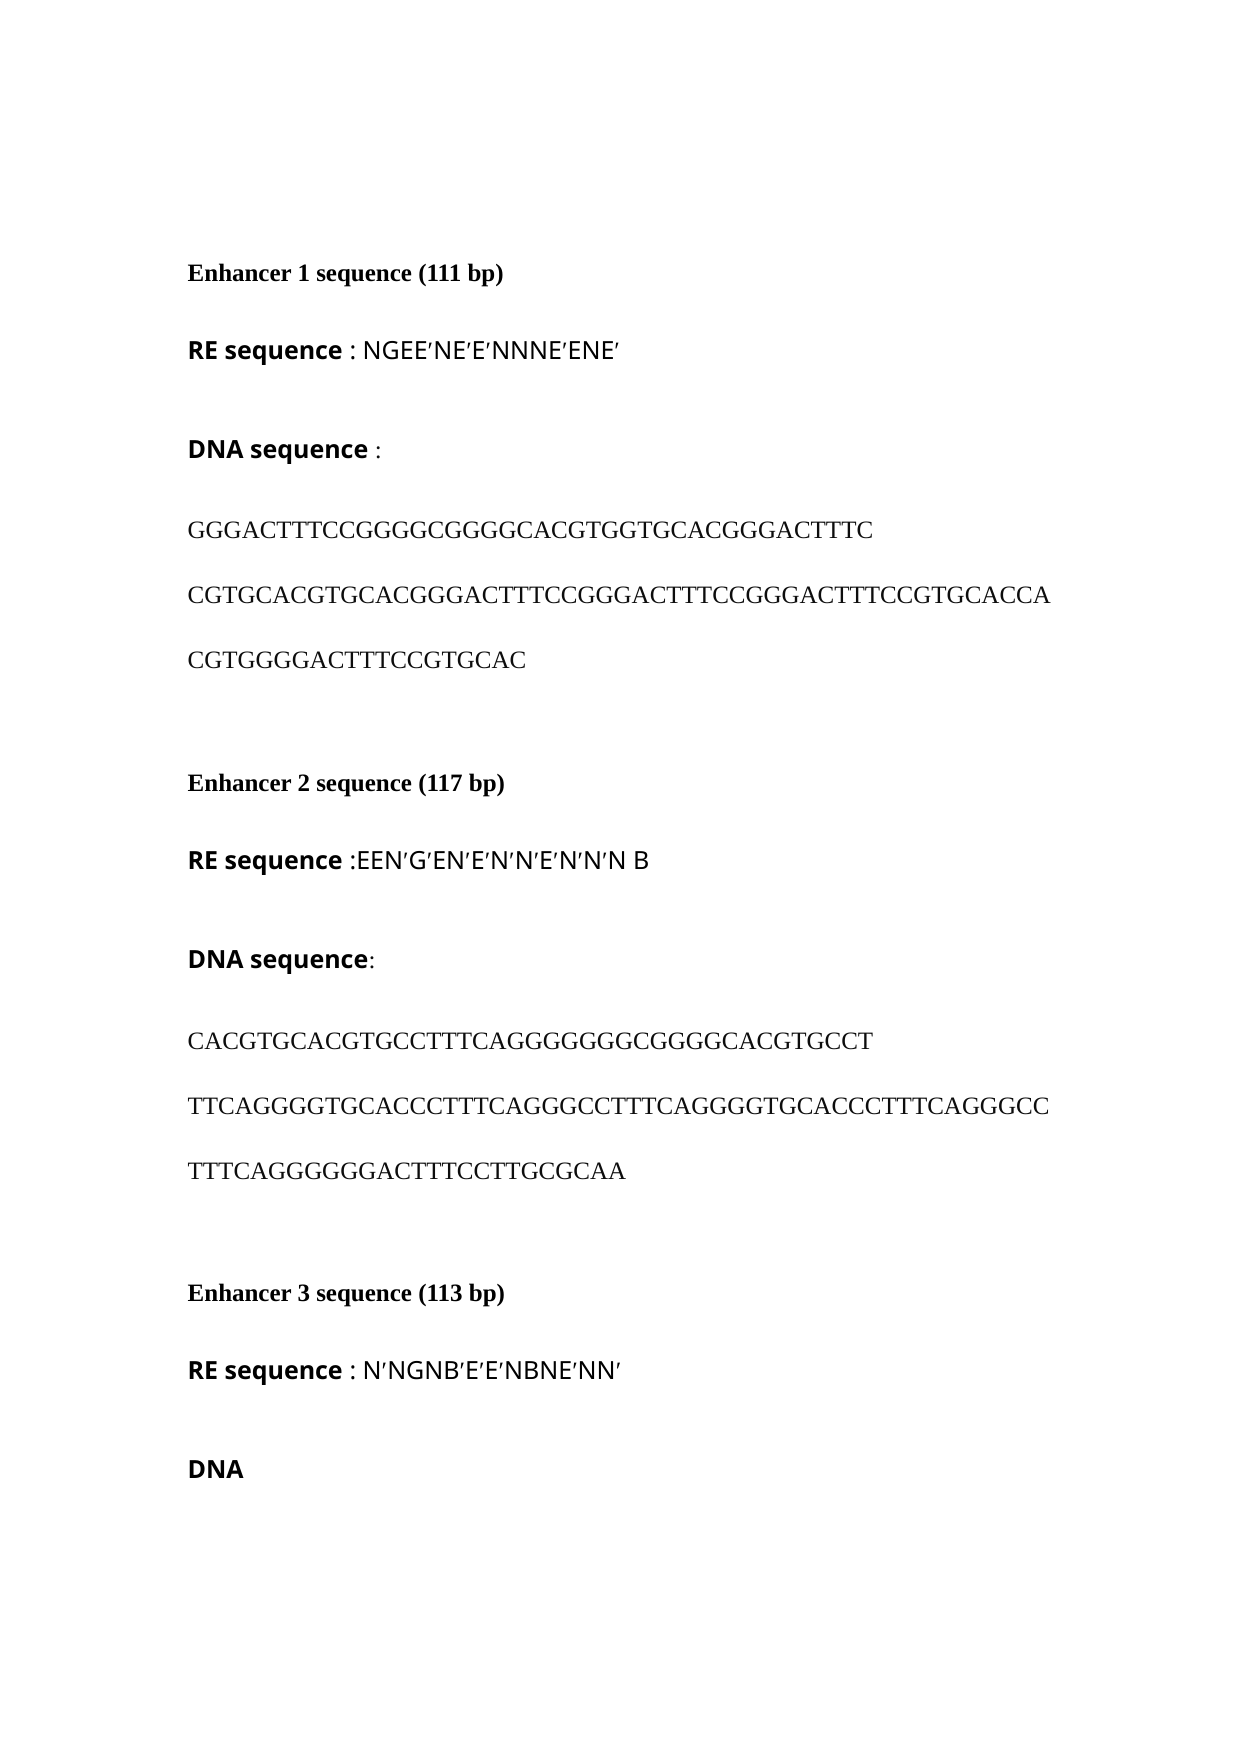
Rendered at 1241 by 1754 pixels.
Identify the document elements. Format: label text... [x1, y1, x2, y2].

text RE sequence : NGEE′NE′E′NNNE′ENE′ [187, 317, 1053, 382]
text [187, 1437, 1053, 1502]
text Enhancer 3 sequence (113 bp) [187, 1276, 1053, 1309]
text Enhancer 1 sequence (111 bp) [187, 256, 1053, 288]
text DNA sequence: CACGTGCACGTGCCTTTCAGGGGGGGCGGGGCACGTGCCT TTCAGGGGTGCACCCTTTCAGGGCCTTTCAGGGGTGCACCCTTTCAGGGCCTTTCAGGGGGGACTTTCCTTGCGCAA [187, 926, 1053, 1186]
text DNA sequence : GGGACTTTCCGGGGCGGGGCACGTGGTGCACGGGACTTTC CGTGCACGTGCACGGGACTTTCCGGGACTTTCCGGGACTTTCCGTGCACCACGTGGGGACTTTCCGTGCAC [187, 416, 1053, 676]
text RE sequence : N′NGNB′E′E′NBNE′NN′ [187, 1338, 1053, 1403]
text RE sequence :EEN′G′EN′E′N′N′E′N′N′N B [187, 827, 1053, 892]
text Enhancer 2 sequence (117 bp) [187, 766, 1053, 798]
